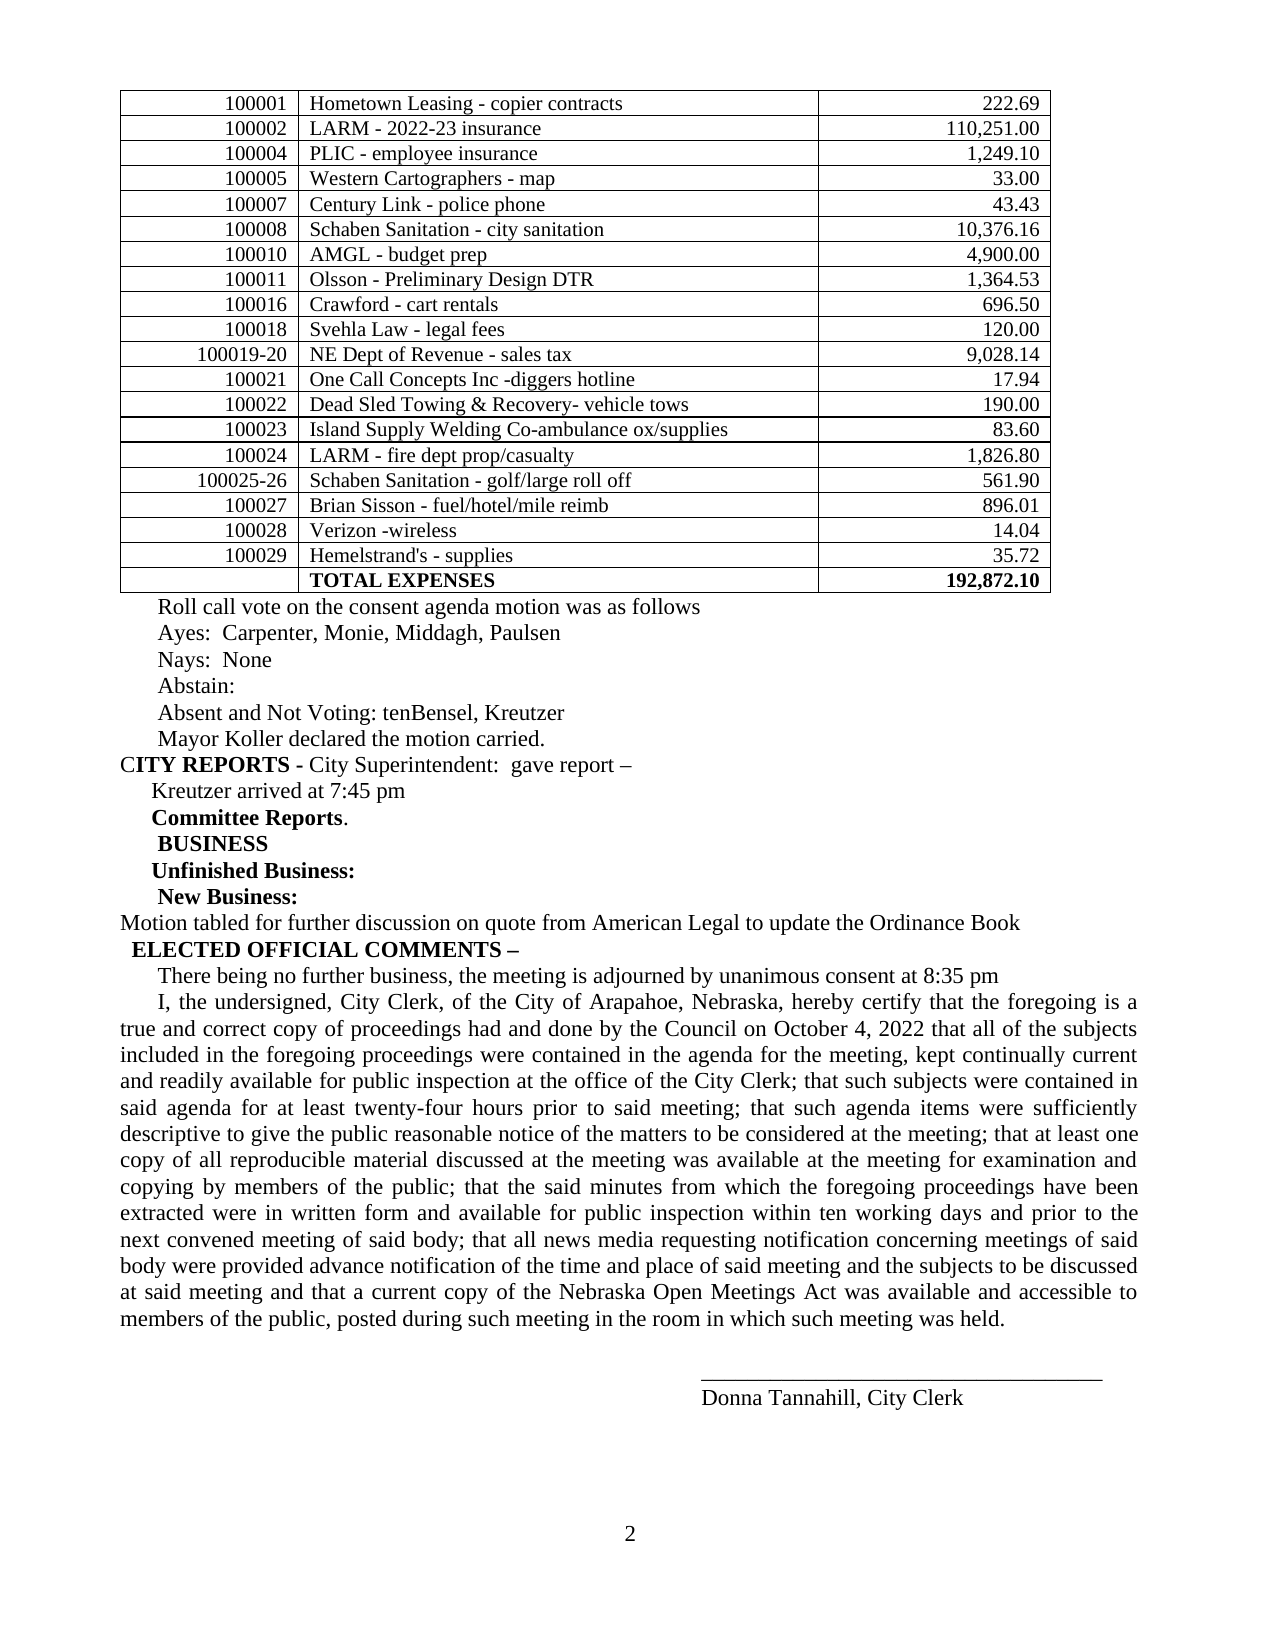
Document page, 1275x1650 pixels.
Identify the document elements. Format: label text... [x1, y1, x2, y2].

table_cell 100021 [121, 367, 298, 391]
table_cell Schaben Sanitation - city sanitation [299, 217, 818, 241]
table_cell 100007 [121, 191, 298, 216]
text CITY REPORTS - City Superintendent: gave report – [120, 751, 1140, 778]
table_cell Hometown Leasing - copier contracts [299, 91, 818, 115]
table_cell 100029 [121, 543, 298, 567]
table_cell 43.43 [819, 191, 1050, 216]
table_cell 17.94 [819, 367, 1050, 391]
table_cell 100011 [121, 267, 298, 291]
text Unfinished Business: [120, 857, 1140, 883]
table_cell AMGL - budget prep [299, 242, 818, 266]
table_cell 1,364.53 [819, 267, 1050, 291]
text Kreutzer arrived at 7:45 pm [120, 778, 1140, 804]
table_cell 896.01 [819, 493, 1050, 517]
table_cell 100008 [121, 217, 298, 241]
table_cell Hemelstrand's - supplies [299, 543, 818, 567]
table_cell Dead Sled Towing & Recovery- vehicle tows [299, 392, 818, 416]
table_cell 1,249.10 [819, 141, 1050, 165]
table_cell 696.50 [819, 292, 1050, 316]
table_cell 35.72 [819, 543, 1050, 567]
text Abstain: [120, 672, 1140, 698]
table_cell 100010 [121, 242, 298, 266]
table_cell NE Dept of Revenue - sales tax [299, 342, 818, 366]
table_cell 100023 [121, 418, 298, 441]
table_cell 100027 [121, 493, 298, 517]
text Mayor Koller declared the motion carried. [120, 725, 1140, 751]
text Donna Tannahill, City Clerk [120, 1384, 1140, 1410]
table_cell Island Supply Welding Co-ambulance ox/supplies [299, 418, 818, 441]
text Committee Reports. [120, 804, 1140, 830]
text New Business: [120, 883, 1140, 909]
table_cell 192,872.10 [819, 568, 1050, 592]
text Nays: None [120, 646, 1140, 672]
table_cell Crawford - cart rentals [299, 292, 818, 316]
table_cell PLIC - employee insurance [299, 141, 818, 165]
table_cell 1,826.80 [819, 443, 1050, 467]
table_cell LARM - 2022-23 insurance [299, 116, 818, 140]
table_cell Western Cartographers - map [299, 166, 818, 190]
text Roll call vote on the consent agenda motion was as follows [120, 593, 1140, 619]
table_cell 100002 [121, 116, 298, 140]
table_cell 10,376.16 [819, 217, 1050, 241]
table_cell [121, 568, 298, 592]
table_cell Brian Sisson - fuel/hotel/mile reimb [299, 493, 818, 517]
table_cell 100016 [121, 292, 298, 316]
table_cell 83.60 [819, 418, 1050, 441]
table_cell 100019-20 [121, 342, 298, 366]
table_cell 120.00 [819, 317, 1050, 341]
table_cell 222.69 [819, 91, 1050, 115]
table_cell Schaben Sanitation - golf/large roll off [299, 468, 818, 492]
table_cell 9,028.14 [819, 342, 1050, 366]
table_cell 100025-26 [121, 468, 298, 492]
text BUSINESS [120, 830, 1140, 857]
table_cell LARM - fire dept prop/casualty [299, 443, 818, 467]
text Motion tabled for further discussion on quote from American Legal to update the Ordinance Book [120, 909, 1140, 936]
table_cell 100028 [121, 518, 298, 542]
table_cell 561.90 [819, 468, 1050, 492]
table_cell Verizon -wireless [299, 518, 818, 542]
table_cell One Call Concepts Inc -diggers hotline [299, 367, 818, 391]
table_cell 14.04 [819, 518, 1050, 542]
text There being no further business, the meeting is adjourned by unanimous consent at 8:35 pm [120, 962, 1140, 988]
table_cell 100018 [121, 317, 298, 341]
table_cell Svehla Law - legal fees [299, 317, 818, 341]
text ___________________________________ [120, 1357, 1140, 1384]
table_cell 100005 [121, 166, 298, 190]
table_cell 110,251.00 [819, 116, 1050, 140]
table_cell Olsson - Preliminary Design DTR [299, 267, 818, 291]
table_cell TOTAL EXPENSES [299, 568, 818, 592]
table_cell 100004 [121, 141, 298, 165]
text I, the undersigned, City Clerk, of the City of Arapahoe, Nebraska, hereby certify that the foregoing is a true and correct copy of proceedings had and done by the Council on October 4, 2022 that all of the subjects included in the foregoing proceedings were contained in the agenda for the meeting, kept continually current and readily available for public inspection at the office of the City Clerk; that such subjects were contained in said agenda for at least twenty-four hours prior to said meeting; that such agenda items were sufficiently descriptive to give the public reasonable notice of the matters to be considered at the meeting; that at least one copy of all reproducible material discussed at the meeting was available at the meeting for examination and copying by members of the public; that the said minutes from which the foregoing proceedings have been extracted were in written form and available for public inspection within ten working days and prior to the next convened meeting of said body; that all news media requesting notification concerning meetings of said body were provided advance notification of the time and place of said meeting and the subjects to be discussed at said meeting and that a current copy of the Nebraska Open Meetings Act was available and accessible to members of the public, posted during such meeting in the room in which such meeting was held. [120, 988, 1140, 1331]
text ELECTED OFFICIAL COMMENTS – [120, 936, 1140, 962]
table_cell 190.00 [819, 392, 1050, 416]
table_cell 100024 [121, 443, 298, 467]
table_cell 100001 [121, 91, 298, 115]
table_cell 100022 [121, 392, 298, 416]
table_cell 33.00 [819, 166, 1050, 190]
text Absent and Not Voting: tenBensel, Kreutzer [120, 698, 1140, 725]
text Ayes: Carpenter, Monie, Middagh, Paulsen [120, 619, 1140, 646]
table_cell Century Link - police phone [299, 191, 818, 216]
table_cell 4,900.00 [819, 242, 1050, 266]
